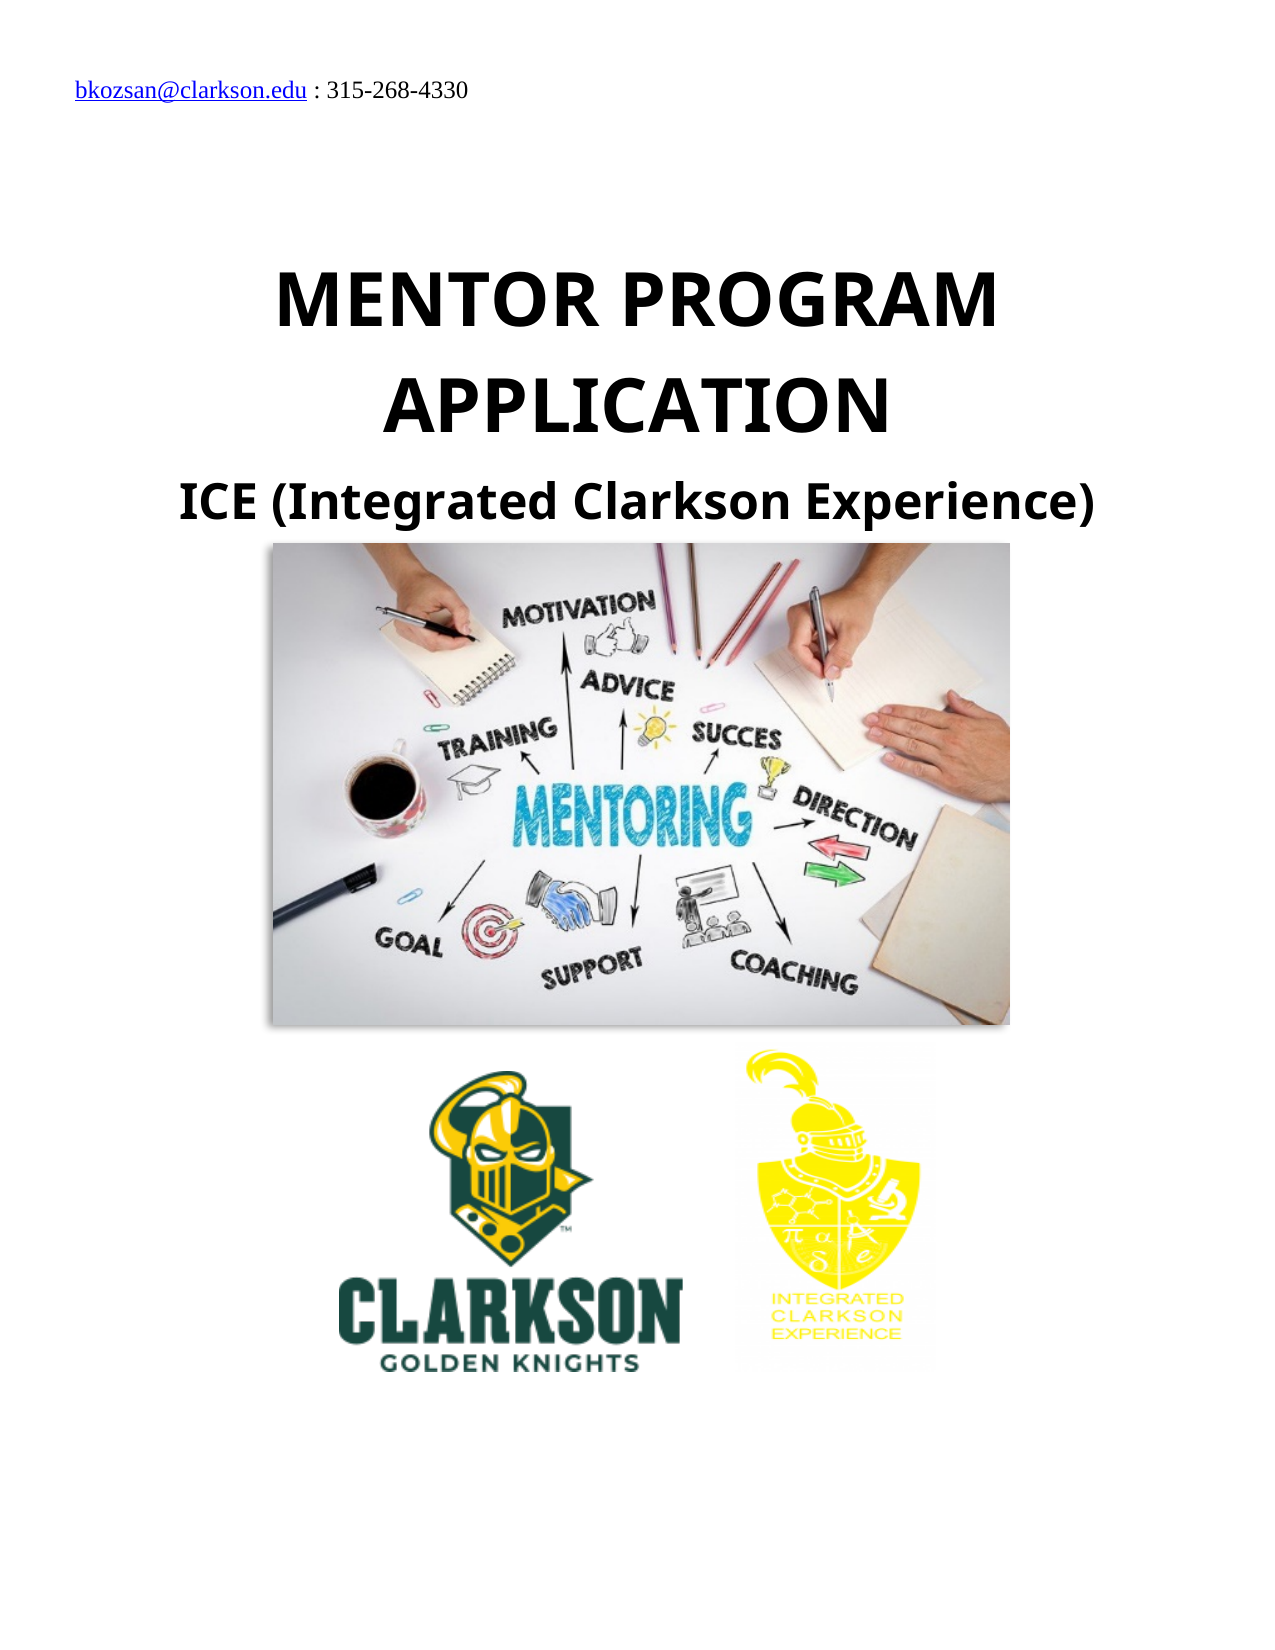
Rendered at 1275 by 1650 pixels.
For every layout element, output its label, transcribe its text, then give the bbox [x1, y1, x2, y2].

text bkozsan@clarkson.edu : 315-268-4330 [75, 75, 1202, 104]
text MENTOR PROGRAM APPLICATION [75, 247, 1200, 454]
text ICE (Integrated Clarkson Experience) [75, 466, 1200, 534]
picture [734, 1042, 937, 1372]
picture [339, 1071, 683, 1372]
picture [273, 543, 1010, 1025]
